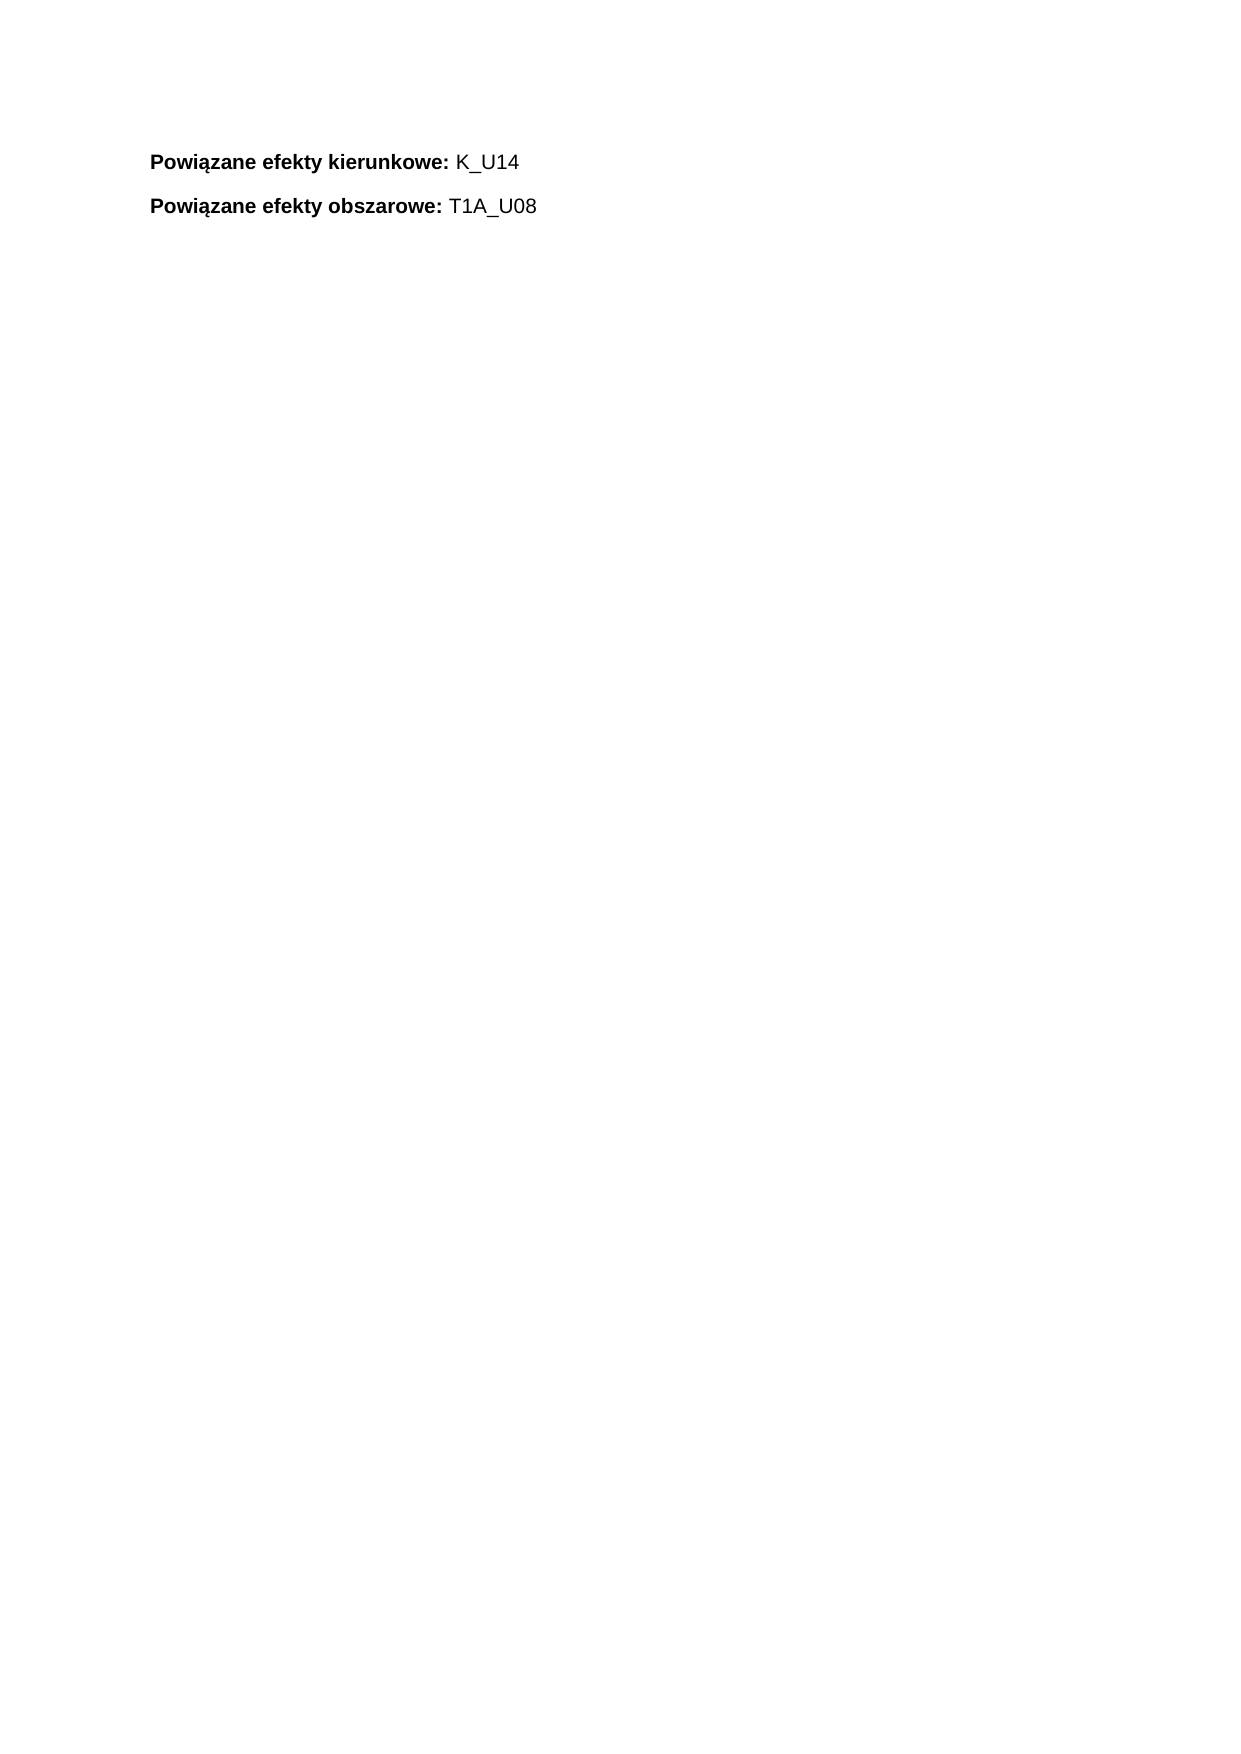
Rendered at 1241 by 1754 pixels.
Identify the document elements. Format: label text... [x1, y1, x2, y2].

text Powiązane efekty obszarowe: T1A_U08 [150, 194, 1090, 218]
text Powiązane efekty kierunkowe: K_U14 [150, 150, 1090, 174]
